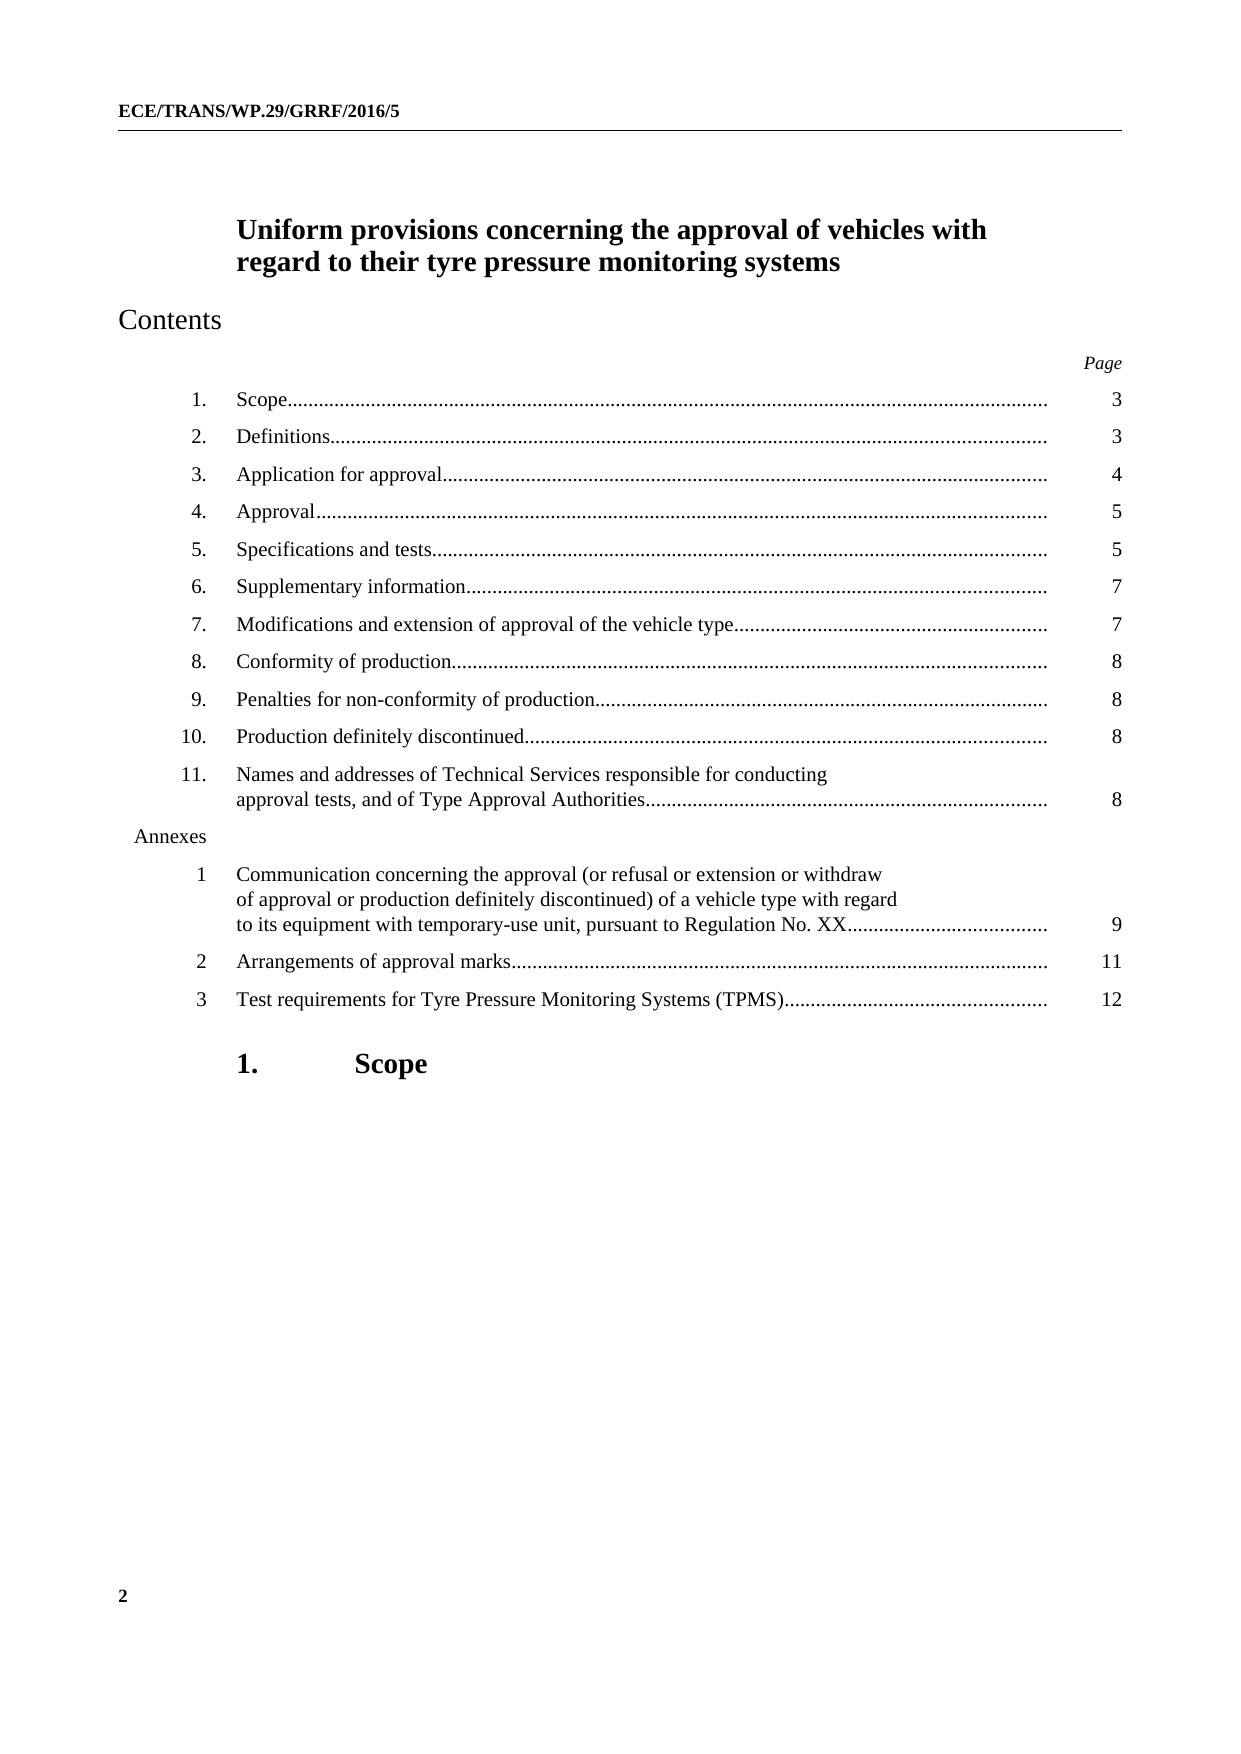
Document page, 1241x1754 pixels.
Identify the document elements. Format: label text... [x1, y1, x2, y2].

text 10. Production definitely discontinued 8 [118, 723, 1122, 748]
text 1. Scope [118, 1048, 1004, 1079]
text 3 Test requirements for Tyre Pressure Monitoring Systems (TPMS) 12 [118, 986, 1122, 1011]
text 6. Supplementary information 7 [118, 573, 1122, 598]
text 1 Communication concerning the approval (or refusal or extension or withdraw of approval or production definitely discontinued) of a vehicle type with regard to its equipment with temporary-use unit, pursuant to Regulation No. XX 9 [118, 861, 1122, 936]
text 9. Penalties for non-conformity of production 8 [118, 686, 1122, 711]
text 1. Scope 3 [118, 386, 1122, 411]
text Annexes [118, 823, 1122, 848]
text 3. Application for approval 4 [118, 461, 1122, 486]
text Uniform provisions concerning the approval of vehicles with regard to their tyre pressure monitoring systems [118, 215, 1004, 277]
text 11. Names and addresses of Technical Services responsible for conducting approval tests, and of Type Approval Authorities 8 [118, 761, 1122, 811]
text 7. Modifications and extension of approval of the vehicle type 7 [118, 611, 1122, 636]
text 5. Specifications and tests 5 [118, 536, 1122, 561]
text 8. Conformity of production 8 [118, 648, 1122, 673]
text 4. Approval 5 [118, 498, 1122, 523]
text 2. Definitions 3 [118, 423, 1122, 448]
text Page [148, 348, 1122, 373]
text Contents [118, 302, 1122, 336]
text 2 Arrangements of approval marks 11 [118, 948, 1122, 973]
